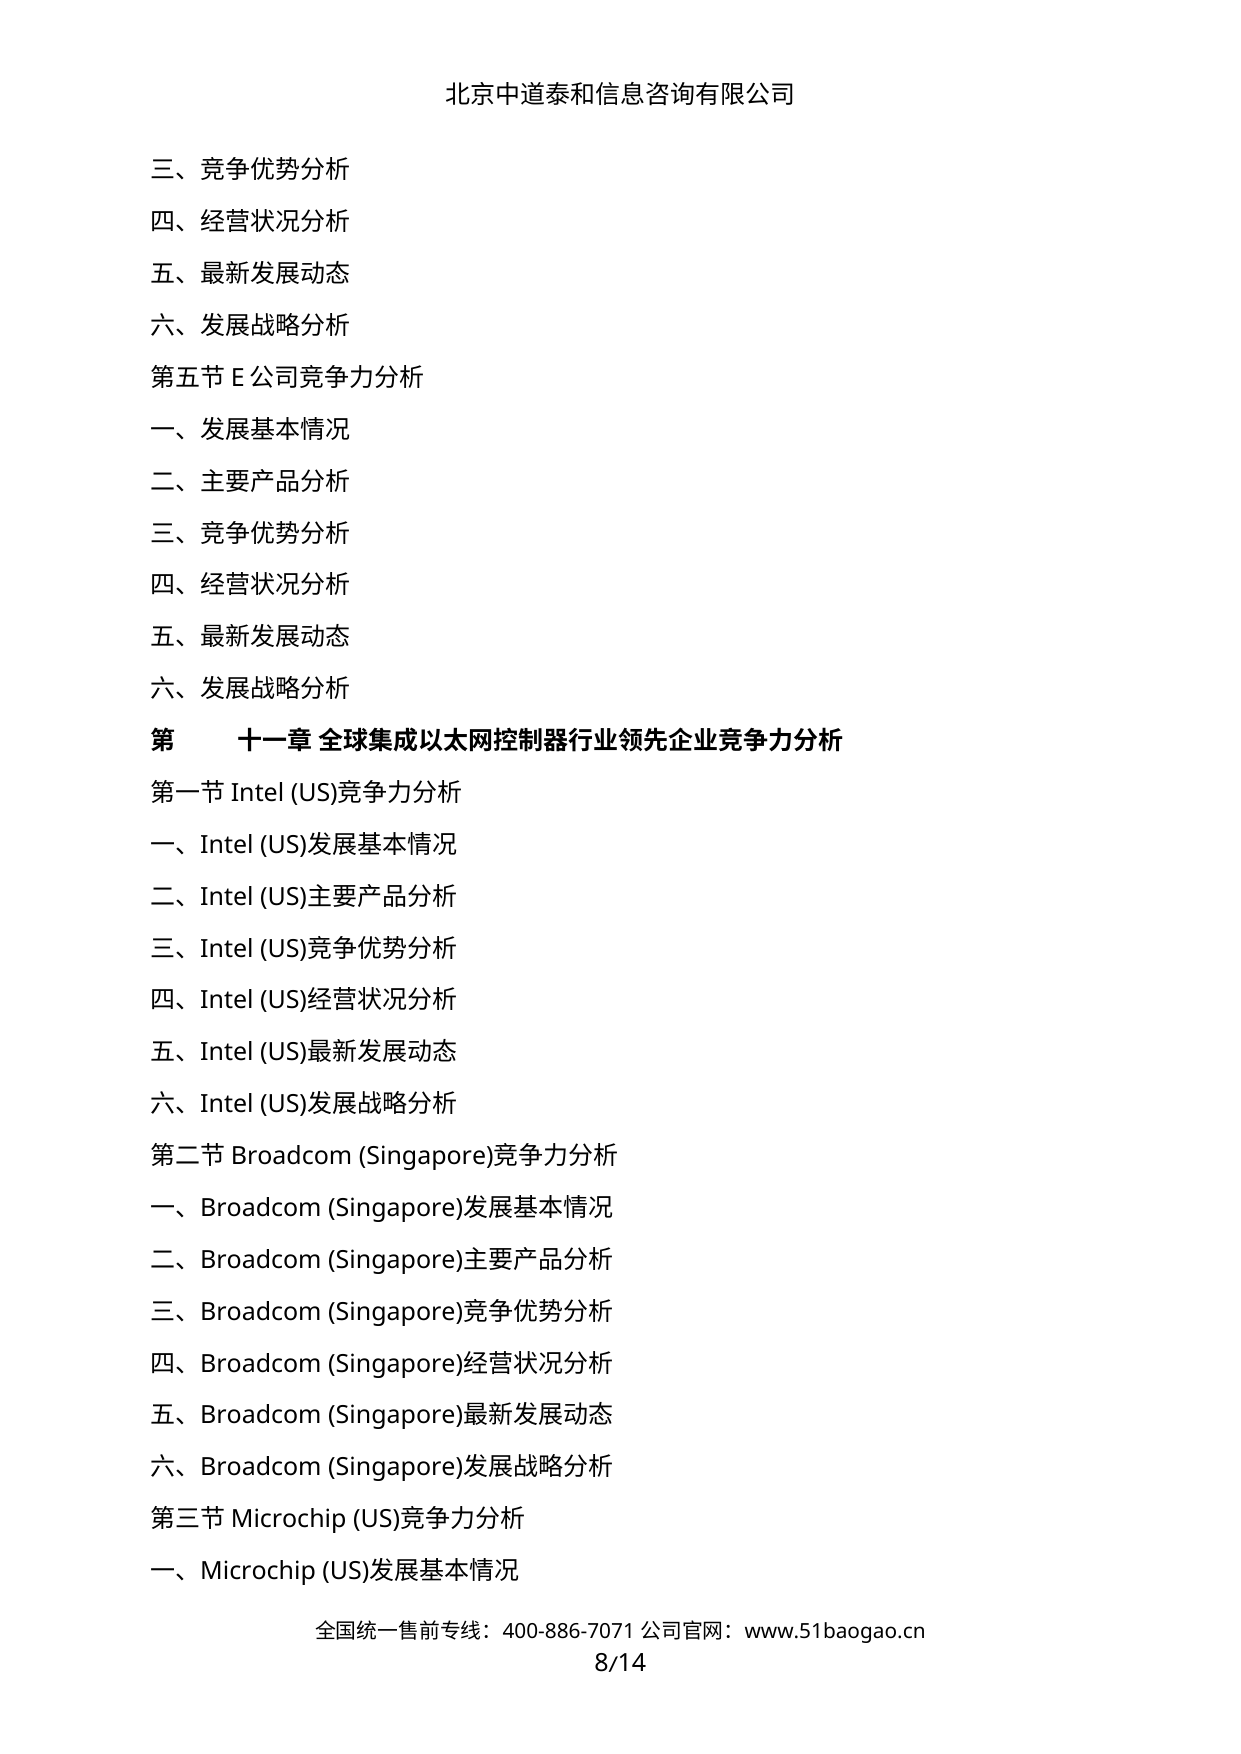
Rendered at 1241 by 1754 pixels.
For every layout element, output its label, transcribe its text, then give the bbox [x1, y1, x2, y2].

text 二、Intel (US)主要产品分析 [150, 876, 1090, 912]
text 第二节 Broadcom (Singapore)竞争力分析 [150, 1136, 1090, 1172]
text 六、Intel (US)发展战略分析 [150, 1084, 1090, 1120]
text 三、Intel (US)竞争优势分析 [150, 928, 1090, 964]
text 第一节 Intel (US)竞争力分析 [150, 772, 1090, 809]
text 四、Broadcom (Singapore)经营状况分析 [150, 1343, 1090, 1379]
text 六、Broadcom (Singapore)发展战略分析 [150, 1447, 1090, 1483]
text 六、发展战略分析 [150, 669, 1090, 705]
text 一、Microchip (US)发展基本情况 [150, 1551, 1090, 1587]
text 一、Broadcom (Singapore)发展基本情况 [150, 1187, 1090, 1224]
text 三、竞争优势分析 [150, 150, 1090, 186]
text 第三节 Microchip (US)竞争力分析 [150, 1499, 1090, 1535]
text 三、竞争优势分析 [150, 513, 1090, 549]
text 五、最新发展动态 [150, 254, 1090, 290]
text 四、经营状况分析 [150, 202, 1090, 238]
text 三、Broadcom (Singapore)竞争优势分析 [150, 1291, 1090, 1327]
text 六、发展战略分析 [150, 306, 1090, 342]
text 一、Intel (US)发展基本情况 [150, 824, 1090, 861]
text 五、最新发展动态 [150, 617, 1090, 653]
text 四、经营状况分析 [150, 565, 1090, 601]
text 二、主要产品分析 [150, 461, 1090, 497]
text 第 十一章 全球集成以太网控制器行业领先企业竞争力分析 [150, 721, 1090, 757]
text 五、Broadcom (Singapore)最新发展动态 [150, 1395, 1090, 1431]
text 一、发展基本情况 [150, 409, 1090, 446]
text 二、Broadcom (Singapore)主要产品分析 [150, 1239, 1090, 1276]
text 第五节 E公司竞争力分析 [150, 357, 1090, 394]
text 四、Intel (US)经营状况分析 [150, 980, 1090, 1016]
text 五、Intel (US)最新发展动态 [150, 1032, 1090, 1068]
